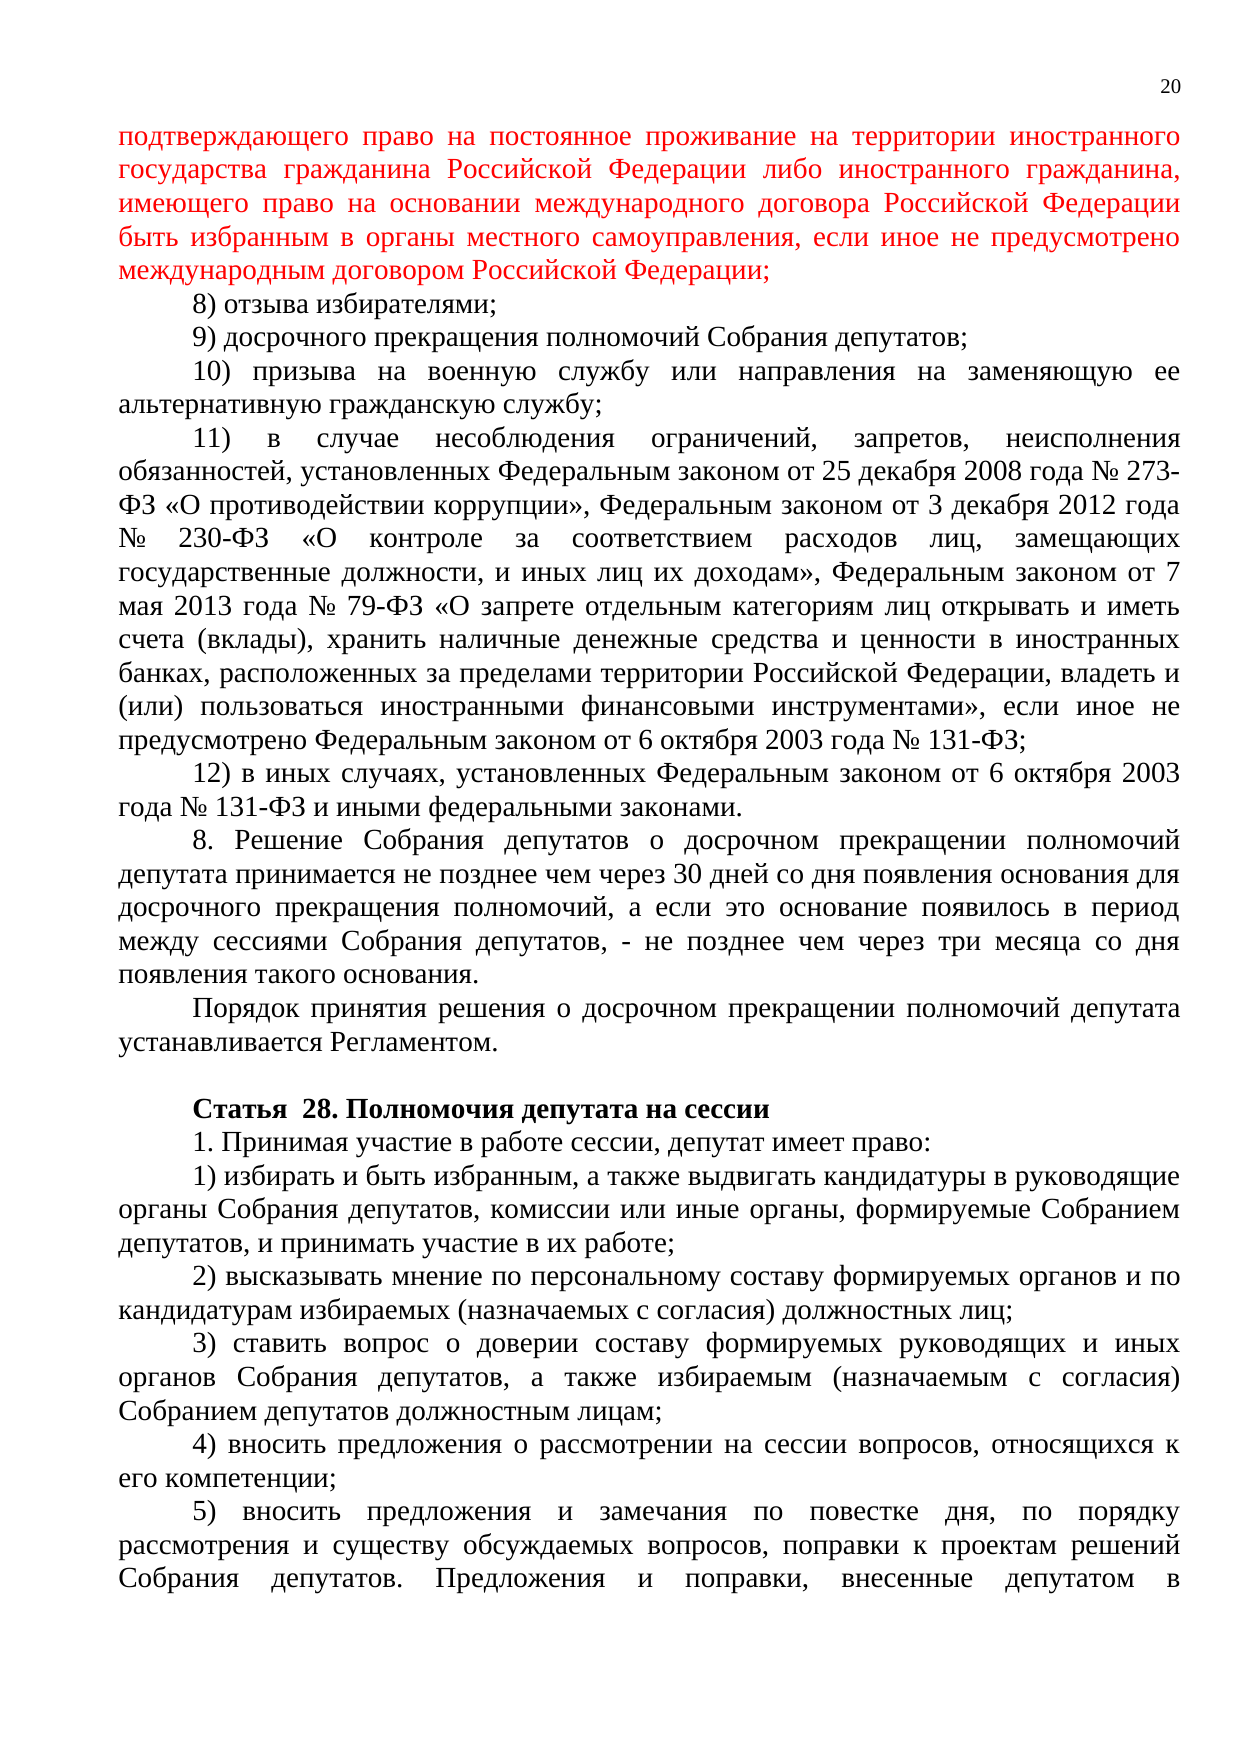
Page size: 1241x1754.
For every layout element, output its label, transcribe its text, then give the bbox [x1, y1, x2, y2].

text 1) избирать и быть избранным, а также выдвигать кандидатуры в руководящие органы Собрания депутатов, комиссии или иные органы, формируемые Собранием депутатов, и принимать участие в их работе; [118, 1158, 1181, 1258]
text 2) высказывать мнение по персональному составу формируемых органов и по кандидатурам избираемых (назначаемых с согласия) должностных лиц; [118, 1258, 1181, 1326]
text 8) отзыва избирателями; [118, 286, 1181, 319]
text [118, 1493, 1181, 1594]
text 12) в иных случаях, установленных Федеральным законом от 6 октября 2003 года № 131-ФЗ и иными федеральными законами. [118, 755, 1181, 822]
text 3) ставить вопрос о доверии составу формируемых руководящих и иных органов Собрания депутатов, а также избираемым (назначаемым с согласия) Собранием депутатов должностным лицам; [118, 1326, 1181, 1426]
text 10) призыва на военную службу или направления на заменяющую ее альтернативную гражданскую службу; [118, 353, 1181, 420]
text 4) вносить предложения о рассмотрении на сессии вопросов, относящихся к его компетенции; [118, 1426, 1181, 1493]
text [118, 118, 1181, 286]
text Порядок принятия решения о досрочном прекращении полномочий депутата устанавливается Регламентом. [118, 990, 1181, 1057]
subtitle Статья 28. Полномочия депутата на сессии [118, 1091, 1181, 1124]
text 11) в случае несоблюдения ограничений, запретов, неисполнения обязанностей, установленных Федеральным законом от 25 декабря 2008 года № 273-ФЗ «О противодействии коррупции», Федеральным законом от 3 декабря 2012 года № 230-ФЗ «О контроле за соответствием расходов лиц, замещающих государственные должности, и иных лиц их доходам», Федеральным законом от 7 мая 2013 года № 79-ФЗ «О запрете отдельным категориям лиц открывать и иметь счета (вклады), хранить наличные денежные средства и ценности в иностранных банках, расположенных за пределами территории Российской Федерации, владеть и (или) пользоваться иностранными финансовыми инструментами», если иное не предусмотрено Федеральным законом от 6 октября 2003 года № 131-ФЗ; [118, 420, 1181, 755]
text 1. Принимая участие в работе сессии, депутат имеет право: [118, 1124, 1181, 1158]
text 8. Решение Собрания депутатов о досрочном прекращении полномочий депутата принимается не позднее чем через 30 дней со дня появления основания для досрочного прекращения полномочий, а если это основание появилось в период между сессиями Собрания депутатов, - не позднее чем через три месяца со дня появления такого основания. [118, 822, 1181, 990]
text 9) досрочного прекращения полномочий Собрания депутатов; [118, 319, 1181, 353]
